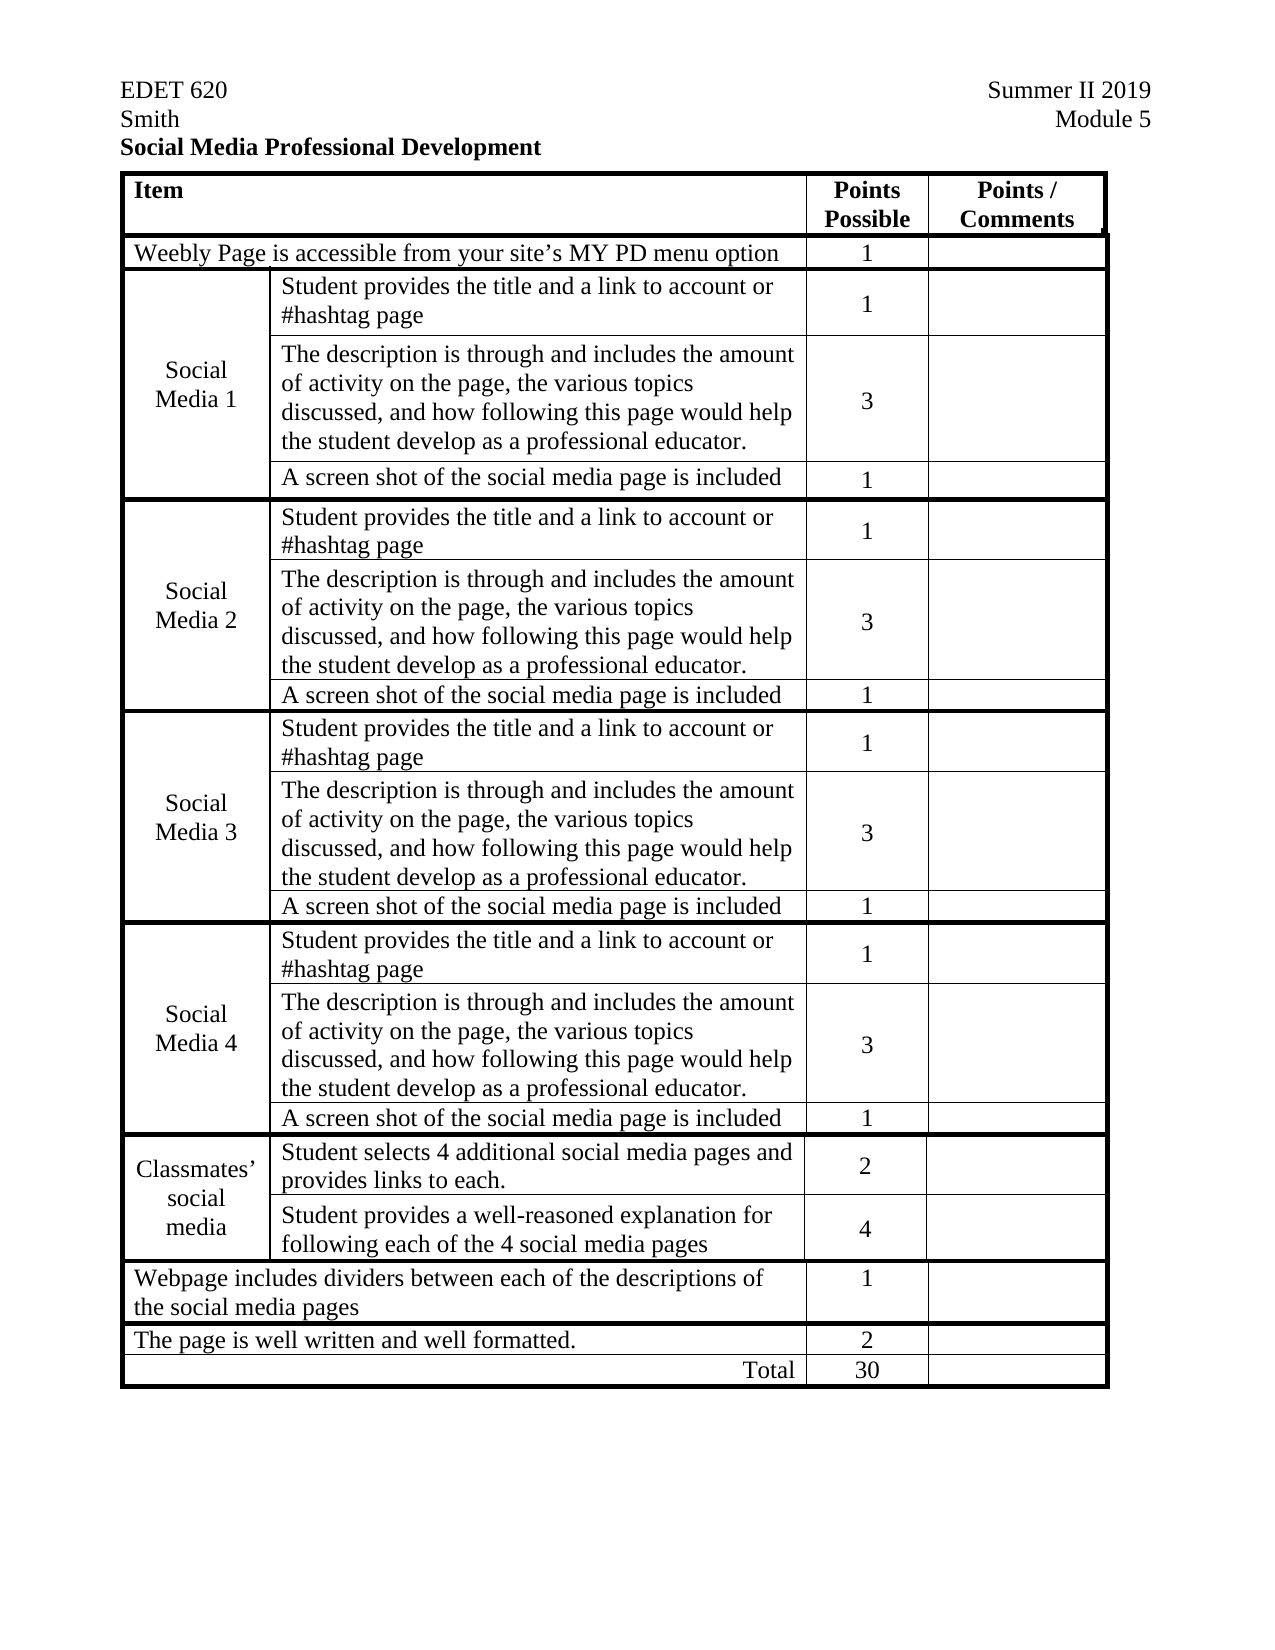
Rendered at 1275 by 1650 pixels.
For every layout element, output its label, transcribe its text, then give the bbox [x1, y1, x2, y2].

table_cell [927, 1195, 1105, 1259]
table_cell Weebly Page is accessible from your site’s MY PD menu option [125, 238, 806, 266]
table_cell [929, 462, 1105, 497]
table_cell Student provides the title and a link to account or #hashtag page [271, 925, 806, 982]
table_cell [929, 680, 1105, 708]
table_cell 1 [807, 271, 928, 335]
table_cell Social Media 3 [125, 713, 269, 920]
table_cell 2 [807, 1326, 928, 1354]
table_cell The page is well written and well formatted. [125, 1326, 806, 1354]
table_cell 1 [807, 238, 928, 266]
table_header Item [125, 176, 806, 233]
table_cell 3 [807, 984, 928, 1102]
table_cell [929, 502, 1105, 559]
table_cell Social Media 2 [125, 502, 269, 708]
table_cell [929, 560, 1105, 679]
table_cell [929, 891, 1105, 920]
table_cell Webpage includes dividers between each of the descriptions of the social media pages [125, 1263, 806, 1321]
table_cell The description is through and includes the amount of activity on the page, the various topics discussed, and how following this page would help the student develop as a professional educator. [271, 336, 806, 461]
table_cell [929, 1103, 1105, 1132]
table_cell 1 [807, 462, 928, 497]
table_cell A screen shot of the social media page is included [271, 462, 806, 497]
table_cell Social Media 4 [125, 925, 269, 1132]
table_cell Total [125, 1355, 806, 1384]
table_cell 1 [807, 680, 928, 708]
table_cell 4 [805, 1195, 926, 1259]
table_cell A screen shot of the social media page is included [271, 891, 806, 920]
table_cell 3 [807, 772, 928, 890]
table_cell 1 [807, 502, 928, 559]
table_cell [929, 271, 1105, 335]
table_cell [929, 238, 1105, 266]
table_cell Student provides a well-reasoned explanation for following each of the 4 social media pages [271, 1195, 804, 1259]
table_cell Social Media 1 [125, 271, 269, 497]
table_cell Student provides the title and a link to account or #hashtag page [271, 713, 806, 771]
table_cell The description is through and includes the amount of activity on the page, the various topics discussed, and how following this page would help the student develop as a professional educator. [271, 560, 806, 679]
table_cell A screen shot of the social media page is included [271, 1103, 806, 1132]
table_cell 30 [807, 1355, 928, 1384]
table_cell Classmates’ social media [125, 1137, 269, 1259]
table_cell The description is through and includes the amount of activity on the page, the various topics discussed, and how following this page would help the student develop as a professional educator. [271, 772, 806, 890]
table_cell 1 [807, 925, 928, 982]
table_cell 3 [807, 336, 928, 461]
table_cell [929, 1326, 1105, 1354]
table_cell 3 [807, 560, 928, 679]
table_cell [929, 713, 1105, 771]
table_cell [929, 1355, 1105, 1384]
table_cell [929, 1263, 1105, 1321]
table_cell A screen shot of the social media page is included [271, 680, 806, 708]
text Social Media Professional Development [120, 132, 1155, 161]
table_cell 2 [805, 1137, 926, 1194]
table_cell The description is through and includes the amount of activity on the page, the various topics discussed, and how following this page would help the student develop as a professional educator. [271, 984, 806, 1102]
table_cell [929, 925, 1105, 982]
table_cell 1 [807, 891, 928, 920]
table_cell [929, 984, 1105, 1102]
table_cell [929, 772, 1105, 890]
table_cell [927, 1137, 1105, 1194]
table_cell 1 [807, 1263, 928, 1321]
table_header Points / Comments [929, 176, 1103, 233]
table_header Points Possible [807, 176, 928, 233]
table_cell Student provides the title and a link to account or #hashtag page [271, 271, 806, 335]
table_cell 1 [807, 1103, 928, 1132]
table_cell Student provides the title and a link to account or #hashtag page [271, 502, 806, 559]
table_cell [929, 336, 1105, 461]
table_cell 1 [807, 713, 928, 771]
table_cell Student selects 4 additional social media pages and provides links to each. [271, 1137, 804, 1194]
